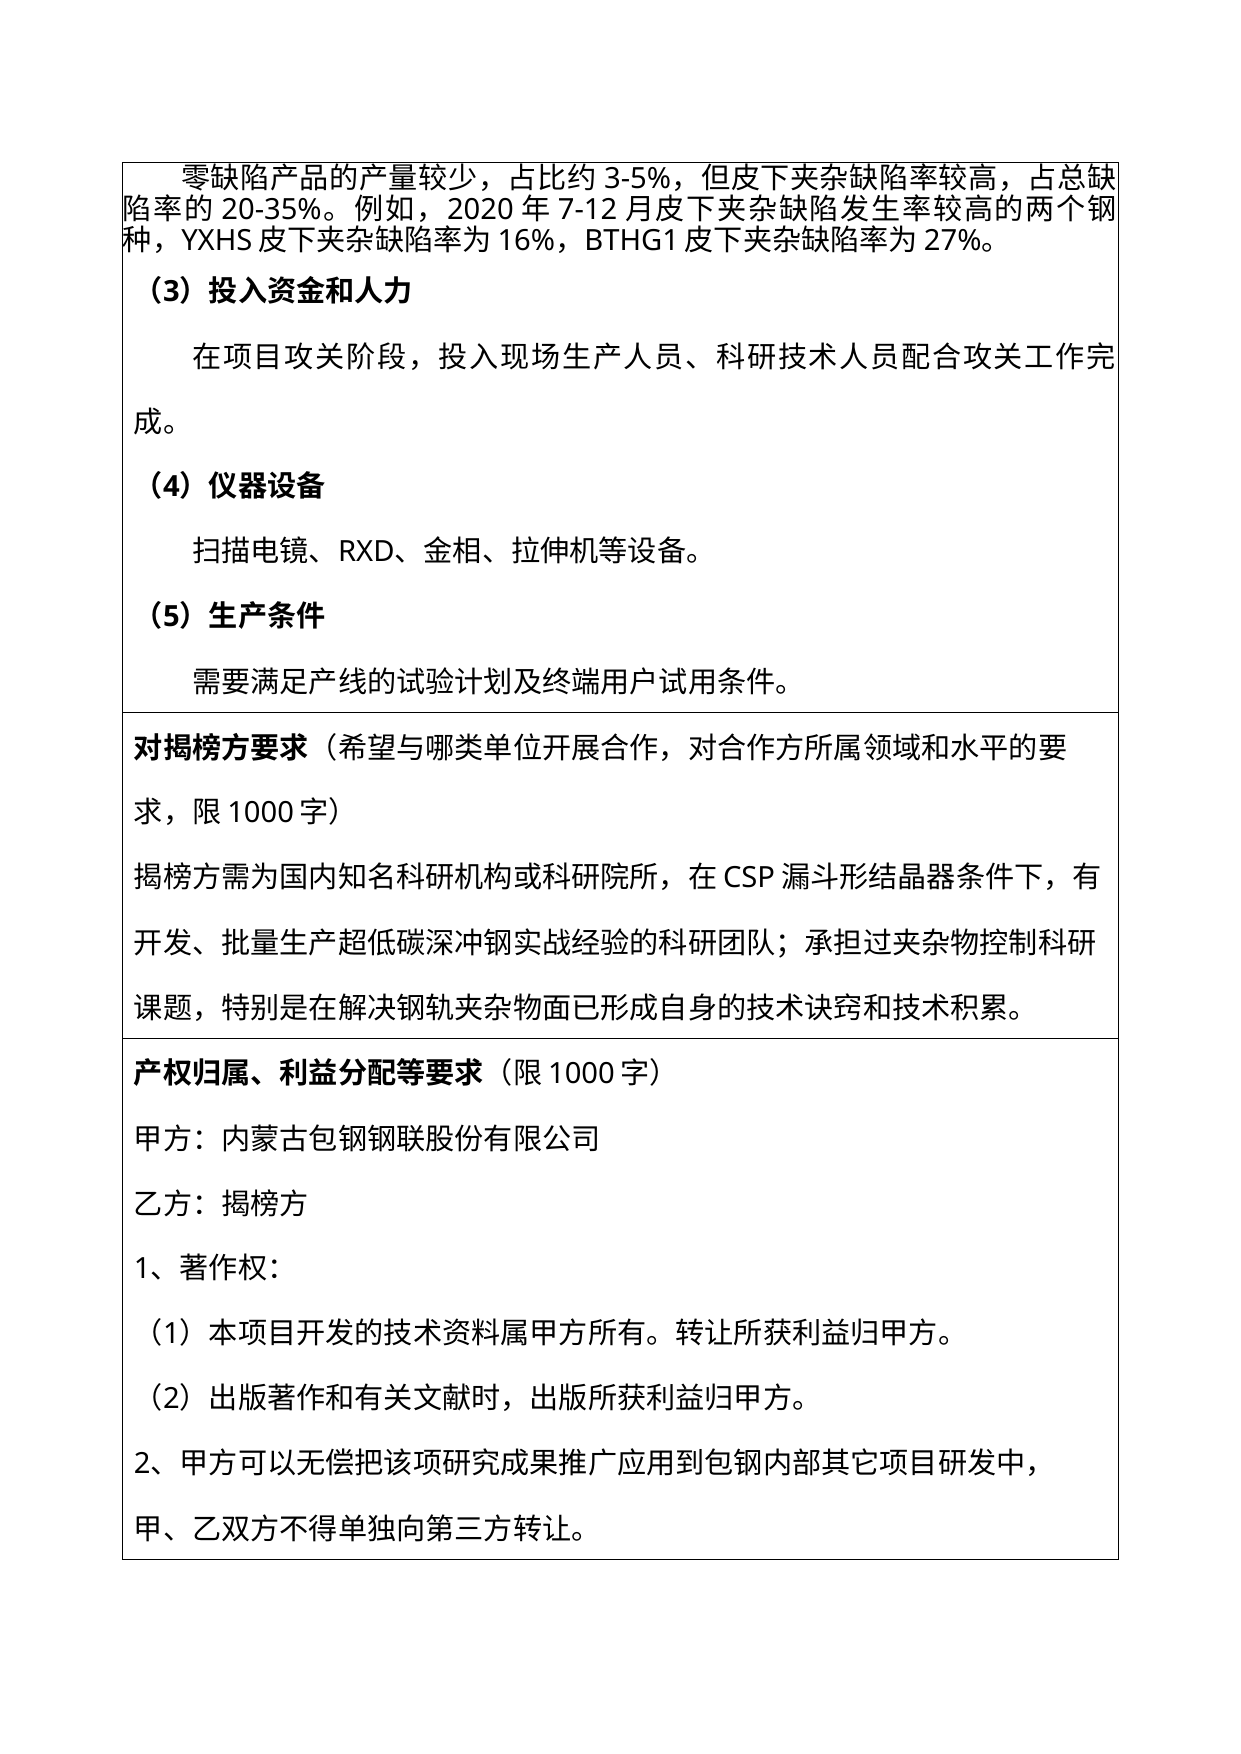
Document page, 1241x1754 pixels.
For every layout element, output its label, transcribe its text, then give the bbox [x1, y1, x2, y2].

table_cell 对揭榜方要求（希望与哪类单位开展合作，对合作方所属领域和水平的要求，限1000字） 揭榜方需为国内知名科研机构或科研院所，在CSP漏斗形结晶器条件下，有开发、批量生产超低碳深冲钢实战经验的科研团队；承担过夹杂物控制科研课题，特别是在解决钢轨夹杂物面已形成自身的技术诀窍和技术积累。 [123, 713, 1118, 1038]
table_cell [123, 163, 1118, 712]
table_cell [123, 1039, 1118, 1559]
